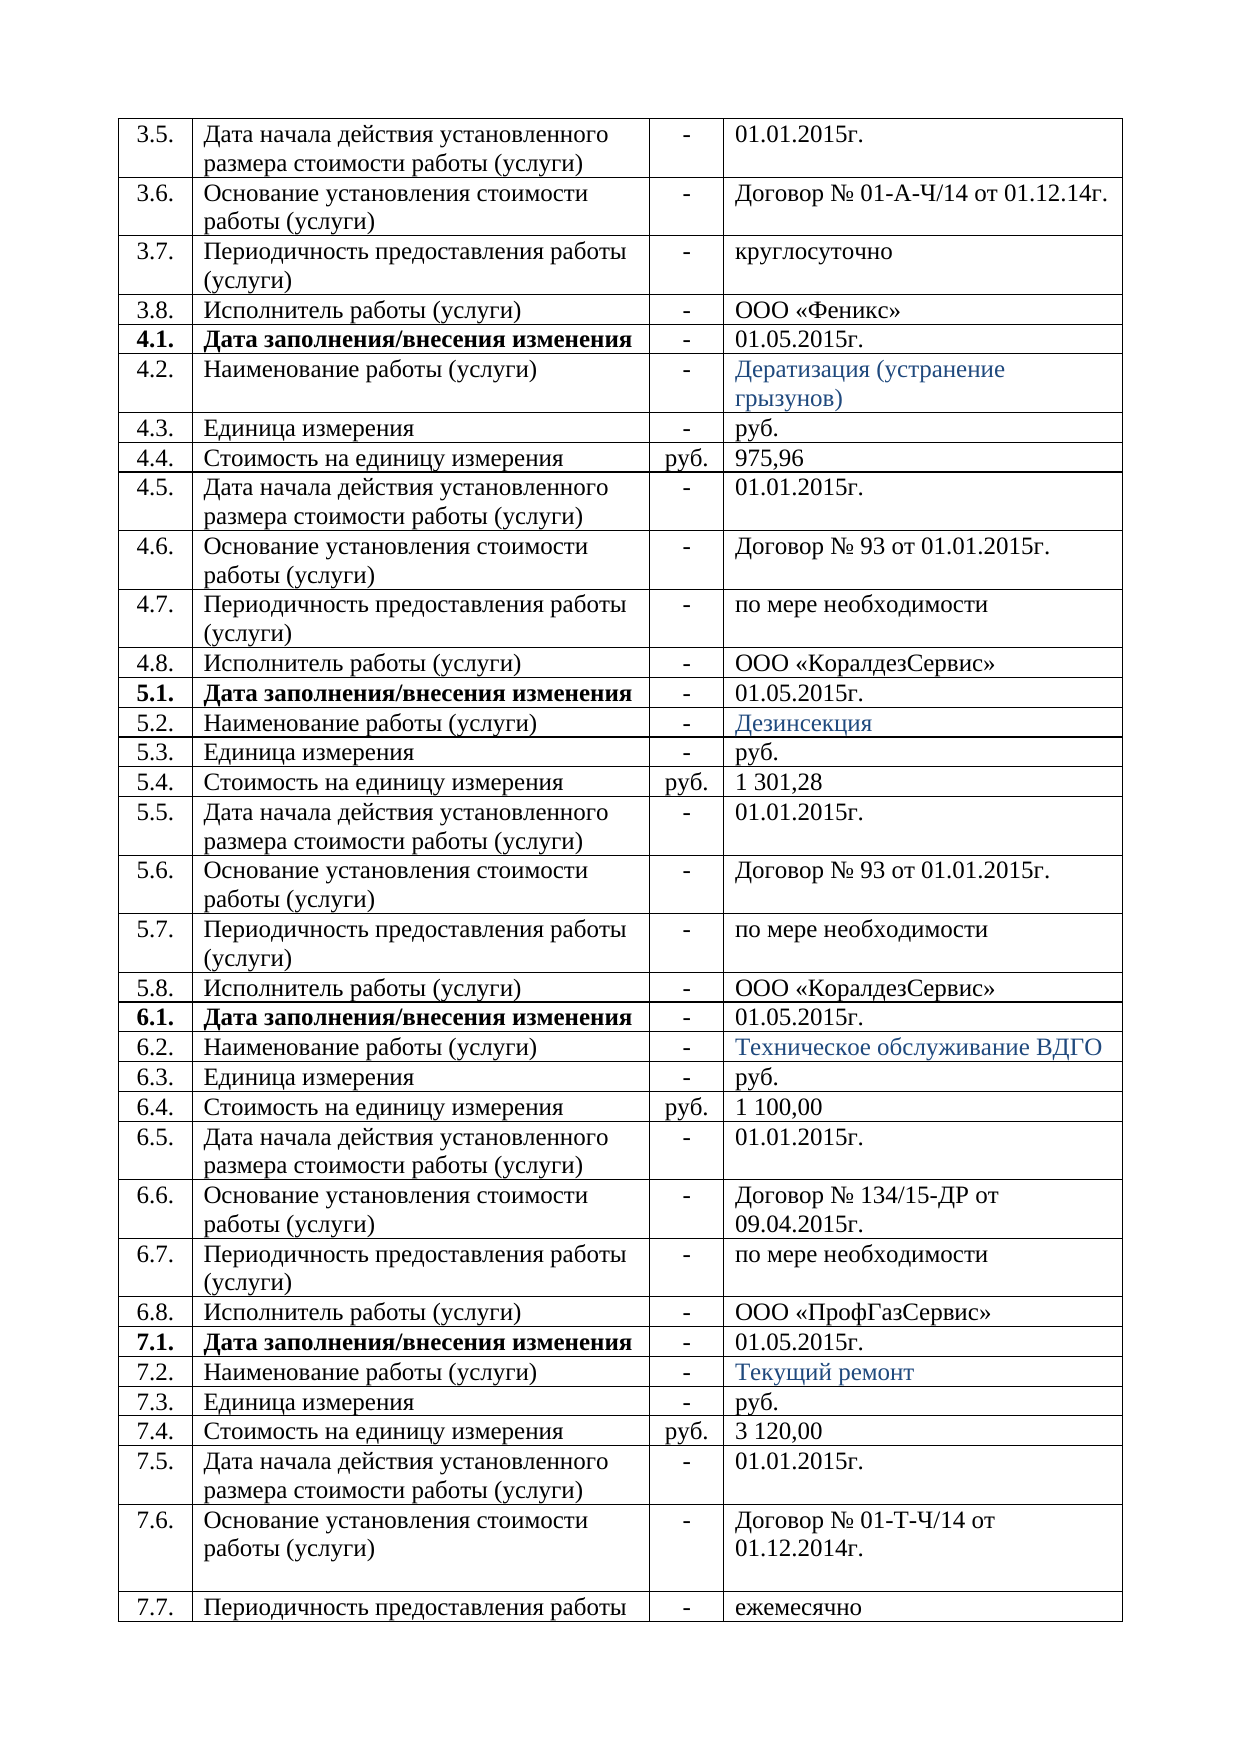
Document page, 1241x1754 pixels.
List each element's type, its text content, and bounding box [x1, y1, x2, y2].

table_cell 01.05.2015г. [724, 1003, 1122, 1031]
table_cell круглосуточно [724, 236, 1122, 294]
table_cell Дата начала действия установленного размера стоимости работы (услуги) [193, 473, 649, 530]
table_cell Исполнитель работы (услуги) [193, 295, 649, 323]
table_cell - [650, 119, 723, 177]
table_cell 5.1. [119, 678, 192, 707]
table_cell Периодичность предоставления работы (услуги) [193, 590, 649, 647]
table_cell - [650, 325, 723, 353]
table_cell 1 301,28 [724, 767, 1122, 796]
table_cell 7.4. [119, 1416, 192, 1445]
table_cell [193, 1592, 649, 1621]
table_cell 4.4. [119, 443, 192, 471]
table_cell ООО «КоралдезСервис» [724, 973, 1122, 1001]
table_cell Договор № 93 от 01.01.2015г. [724, 856, 1122, 913]
table_cell - [650, 1180, 723, 1238]
table_cell Стоимость на единицу измерения [193, 443, 649, 471]
table_cell Дата начала действия установленного размера стоимости работы (услуги) [193, 797, 649, 854]
table_cell Договор № 01-Т-Ч/14 от 01.12.2014г. [724, 1505, 1122, 1591]
table_cell Наименование работы (услуги) [193, 1357, 649, 1386]
table_cell - [650, 590, 723, 647]
table_cell по мере необходимости [724, 914, 1122, 972]
table_cell 01.01.2015г. [724, 473, 1122, 530]
table_cell - [650, 178, 723, 235]
table_cell Единица измерения [193, 738, 649, 766]
table_cell Основание установления стоимости работы (услуги) [193, 531, 649, 588]
table_cell руб. [724, 738, 1122, 766]
table_cell Наименование работы (услуги) [193, 1032, 649, 1061]
table_cell 6.4. [119, 1092, 192, 1121]
table_cell ежемесячно [724, 1592, 1122, 1621]
table_cell - [650, 973, 723, 1001]
table_cell руб. [724, 1387, 1122, 1415]
table_cell 7.3. [119, 1387, 192, 1415]
table_cell Дата начала действия установленного размера стоимости работы (услуги) [193, 119, 649, 177]
table_cell - [650, 413, 723, 442]
table_cell 7.1. [119, 1327, 192, 1356]
table_cell 7.2. [119, 1357, 192, 1386]
table_cell - [650, 1387, 723, 1415]
table_cell - [650, 648, 723, 677]
table_cell Единица измерения [193, 1062, 649, 1091]
table_cell 6.8. [119, 1297, 192, 1326]
table_cell 4.6. [119, 531, 192, 588]
table_cell - [650, 797, 723, 854]
table_cell - [650, 1357, 723, 1386]
table_cell 3.6. [119, 178, 192, 235]
table_cell 4.2. [119, 354, 192, 412]
table_cell 4.5. [119, 473, 192, 530]
table_cell по мере необходимости [724, 590, 1122, 647]
table_cell - [650, 914, 723, 972]
table_cell Исполнитель работы (услуги) [193, 648, 649, 677]
table_cell Договор № 134/15-ДР от 09.04.2015г. [724, 1180, 1122, 1238]
table_cell Наименование работы (услуги) [193, 354, 649, 412]
table_cell руб. [724, 413, 1122, 442]
table_cell ООО «ПрофГазСервис» [724, 1297, 1122, 1326]
table_cell - [650, 678, 723, 707]
table_cell - [650, 1003, 723, 1031]
table_cell - [650, 1122, 723, 1179]
table_cell - [650, 354, 723, 412]
table_cell 1 100,00 [724, 1092, 1122, 1121]
table_cell Исполнитель работы (услуги) [193, 973, 649, 1001]
table_cell - [650, 1239, 723, 1296]
table_cell Техническое обслуживание ВДГО [724, 1032, 1122, 1061]
table_cell руб. [650, 1416, 723, 1445]
table_cell руб. [650, 1092, 723, 1121]
table_cell - [650, 708, 723, 736]
table_cell - [650, 1327, 723, 1356]
table_cell 3 120,00 [724, 1416, 1122, 1445]
table_cell Основание установления стоимости работы (услуги) [193, 1180, 649, 1238]
table_cell Дата заполнения/внесения изменения [193, 678, 649, 707]
table_cell Стоимость на единицу измерения [193, 767, 649, 796]
table_cell Единица измерения [193, 413, 649, 442]
table_cell - [650, 1505, 723, 1591]
table_cell 6.6. [119, 1180, 192, 1238]
table_cell Основание установления стоимости работы (услуги) [193, 178, 649, 235]
table_cell 3.7. [119, 236, 192, 294]
table_cell Исполнитель работы (услуги) [193, 1297, 649, 1326]
table_cell 5.8. [119, 973, 192, 1001]
table_cell 01.01.2015г. [724, 1122, 1122, 1179]
table_cell 3.5. [119, 119, 192, 177]
table_cell руб. [724, 1062, 1122, 1091]
table_cell 01.05.2015г. [724, 678, 1122, 707]
table_cell Текущий ремонт [724, 1357, 1122, 1386]
table_cell Дератизация (устранение грызунов) [724, 354, 1122, 412]
table_cell - [650, 295, 723, 323]
table_cell 6.2. [119, 1032, 192, 1061]
table_cell по мере необходимости [724, 1239, 1122, 1296]
table_cell 5.3. [119, 738, 192, 766]
table_cell Периодичность предоставления работы (услуги) [193, 1239, 649, 1296]
table_cell 5.6. [119, 856, 192, 913]
table_cell ООО «Феникс» [724, 295, 1122, 323]
table_cell - [650, 531, 723, 588]
table_cell - [650, 738, 723, 766]
table_cell руб. [650, 767, 723, 796]
table_cell Основание установления стоимости работы (услуги) [193, 1505, 649, 1591]
table_cell Договор № 93 от 01.01.2015г. [724, 531, 1122, 588]
table_cell 01.01.2015г. [724, 119, 1122, 177]
table_cell - [650, 1446, 723, 1504]
table_cell - [650, 236, 723, 294]
table_cell 5.5. [119, 797, 192, 854]
table_cell 6.7. [119, 1239, 192, 1296]
table_cell Основание установления стоимости работы (услуги) [193, 856, 649, 913]
table_cell Периодичность предоставления работы (услуги) [193, 914, 649, 972]
table_cell - [650, 1032, 723, 1061]
table_cell 01.01.2015г. [724, 797, 1122, 854]
table_cell Единица измерения [193, 1387, 649, 1415]
table_cell Дата заполнения/внесения изменения [193, 325, 649, 353]
table_cell 6.3. [119, 1062, 192, 1091]
table_cell 5.4. [119, 767, 192, 796]
table_cell 01.05.2015г. [724, 1327, 1122, 1356]
table_cell - [650, 856, 723, 913]
table_cell 3.8. [119, 295, 192, 323]
table_cell Договор № 01-А-Ч/14 от 01.12.14г. [724, 178, 1122, 235]
table_cell руб. [650, 443, 723, 471]
table_cell 4.7. [119, 590, 192, 647]
table_cell 4.1. [119, 325, 192, 353]
table_cell - [650, 1592, 723, 1621]
table_cell 01.01.2015г. [724, 1446, 1122, 1504]
table_cell Стоимость на единицу измерения [193, 1092, 649, 1121]
table_cell 01.05.2015г. [724, 325, 1122, 353]
table_cell 5.2. [119, 708, 192, 736]
table_cell Дата заполнения/внесения изменения [193, 1327, 649, 1356]
table_cell - [650, 1297, 723, 1326]
table_cell 4.3. [119, 413, 192, 442]
table_cell Дата заполнения/внесения изменения [193, 1003, 649, 1031]
table_cell 975,96 [724, 443, 1122, 471]
table_cell 7.6. [119, 1505, 192, 1591]
table_cell 4.8. [119, 648, 192, 677]
table_cell ООО «КоралдезСервис» [724, 648, 1122, 677]
table_cell Дата начала действия установленного размера стоимости работы (услуги) [193, 1446, 649, 1504]
table_cell Стоимость на единицу измерения [193, 1416, 649, 1445]
table_cell Дезинсекция [724, 708, 1122, 736]
table_cell - [650, 1062, 723, 1091]
table_cell - [650, 473, 723, 530]
table_cell 7.5. [119, 1446, 192, 1504]
table_cell 5.7. [119, 914, 192, 972]
table_cell Наименование работы (услуги) [193, 708, 649, 736]
table_cell 7.7. [119, 1592, 192, 1621]
table_cell 6.5. [119, 1122, 192, 1179]
table_cell Периодичность предоставления работы (услуги) [193, 236, 649, 294]
table_cell Дата начала действия установленного размера стоимости работы (услуги) [193, 1122, 649, 1179]
table_cell 6.1. [119, 1003, 192, 1031]
